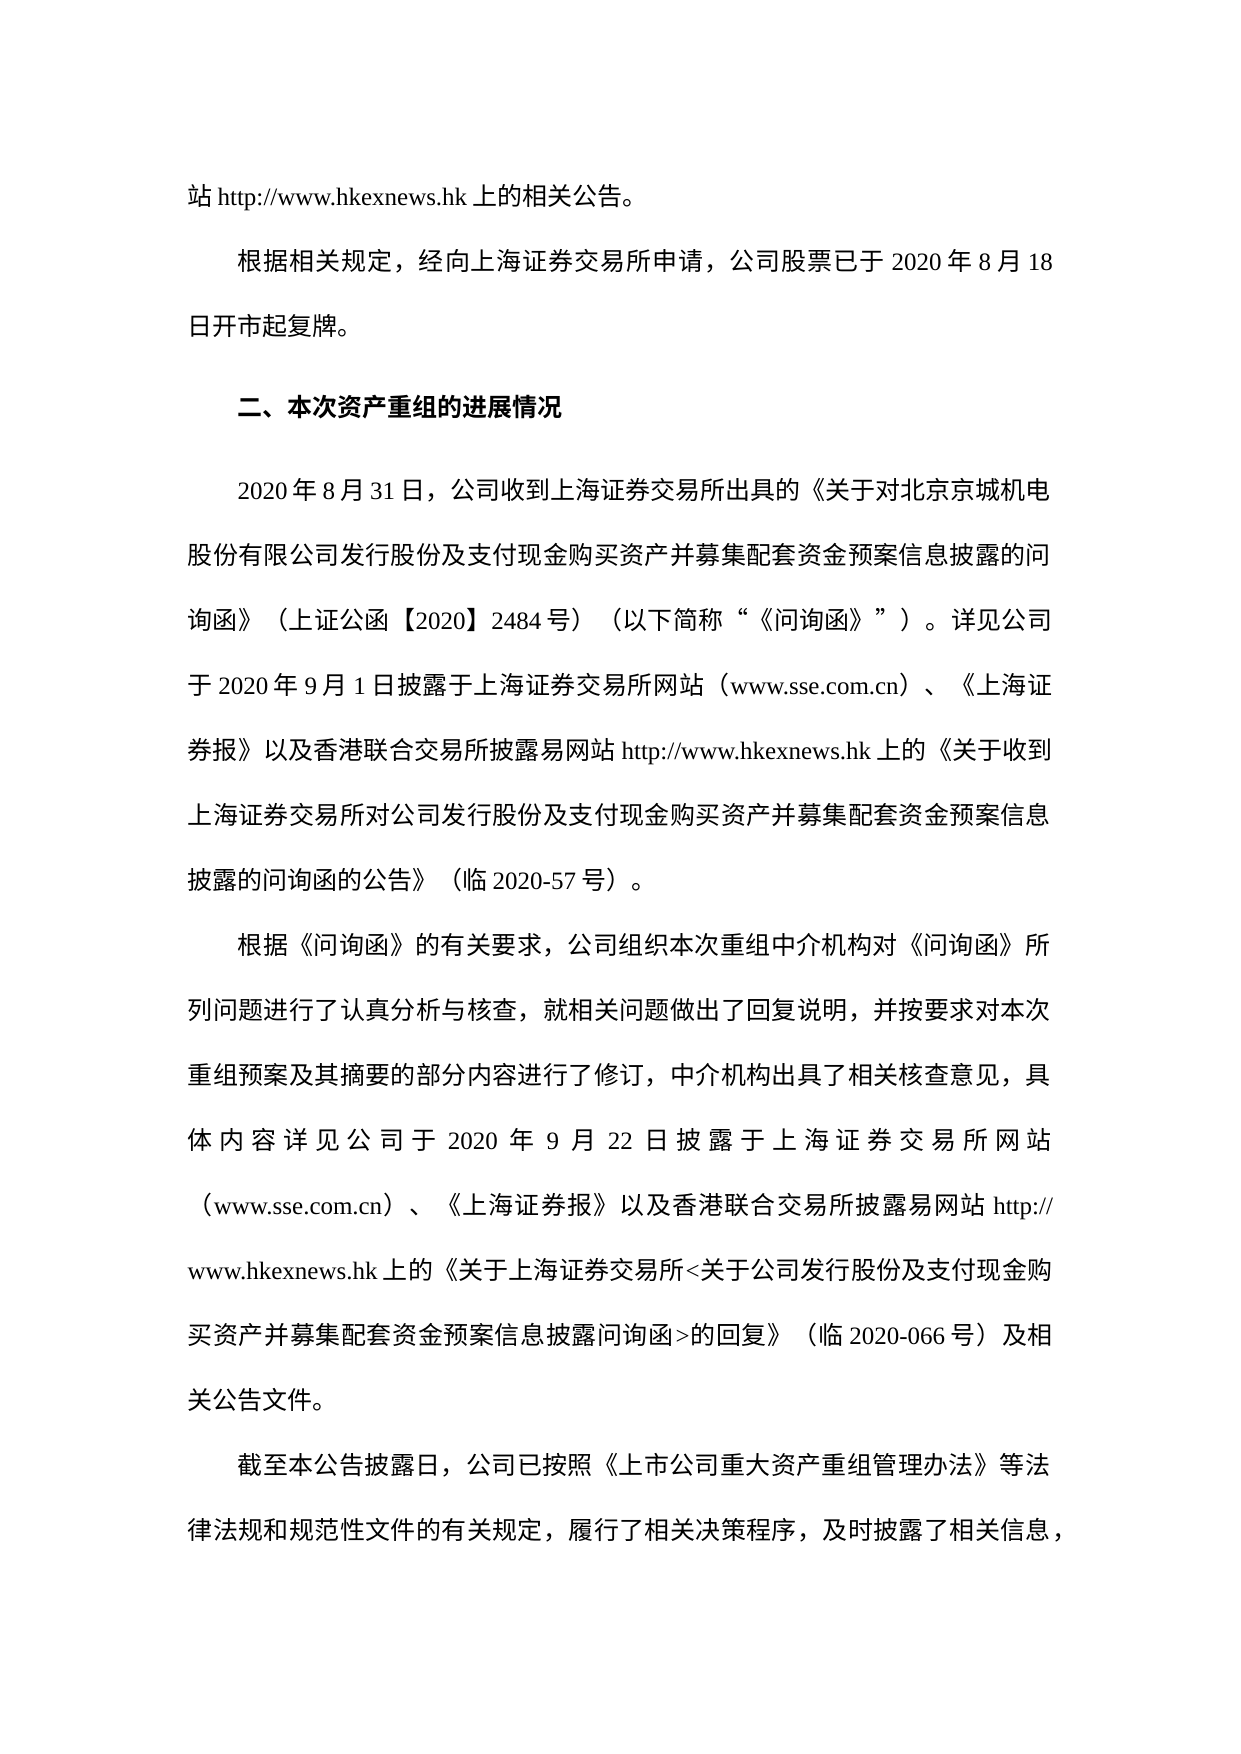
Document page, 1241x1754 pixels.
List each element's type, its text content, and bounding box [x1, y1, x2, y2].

text 2020年8月31日，公司收到上海证券交易所出具的《关于对北京京城机电股份有限公司发行股份及支付现金购买资产并募集配套资金预案信息披露的问询函》（上证公函【2020】2484号）（以下简称“《问询函》”）。详见公司于2020年9月1日披露于上海证券交易所网站（www.sse.com.cn）、《上海证券报》以及香港联合交易所披露易网站http://www.hkexnews.hk上的《关于收到上海证券交易所对公司发行股份及支付现金购买资产并募集配套资金预案信息披露的问询函的公告》（临2020-57号）。 [187, 456, 1053, 911]
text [187, 162, 1053, 227]
text 根据相关规定，经向上海证券交易所申请，公司股票已于2020年8月18日开市起复牌。 [187, 227, 1053, 357]
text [187, 1431, 1053, 1561]
text 根据《问询函》的有关要求，公司组织本次重组中介机构对《问询函》所列问题进行了认真分析与核查，就相关问题做出了回复说明，并按要求对本次重组预案及其摘要的部分内容进行了修订，中介机构出具了相关核查意见，具体内容详见公司于2020年9月22日披露于上海证券交易所网站（www.sse.com.cn）、《上海证券报》以及香港联合交易所披露易网站http://www.hkexnews.hk上的《关于上海证券交易所<关于公司发行股份及支付现金购买资产并募集配套资金预案信息披露问询函>的回复》（临2020-066号）及相关公告文件。 [187, 911, 1053, 1431]
text 二、本次资产重组的进展情况 [187, 373, 1053, 438]
